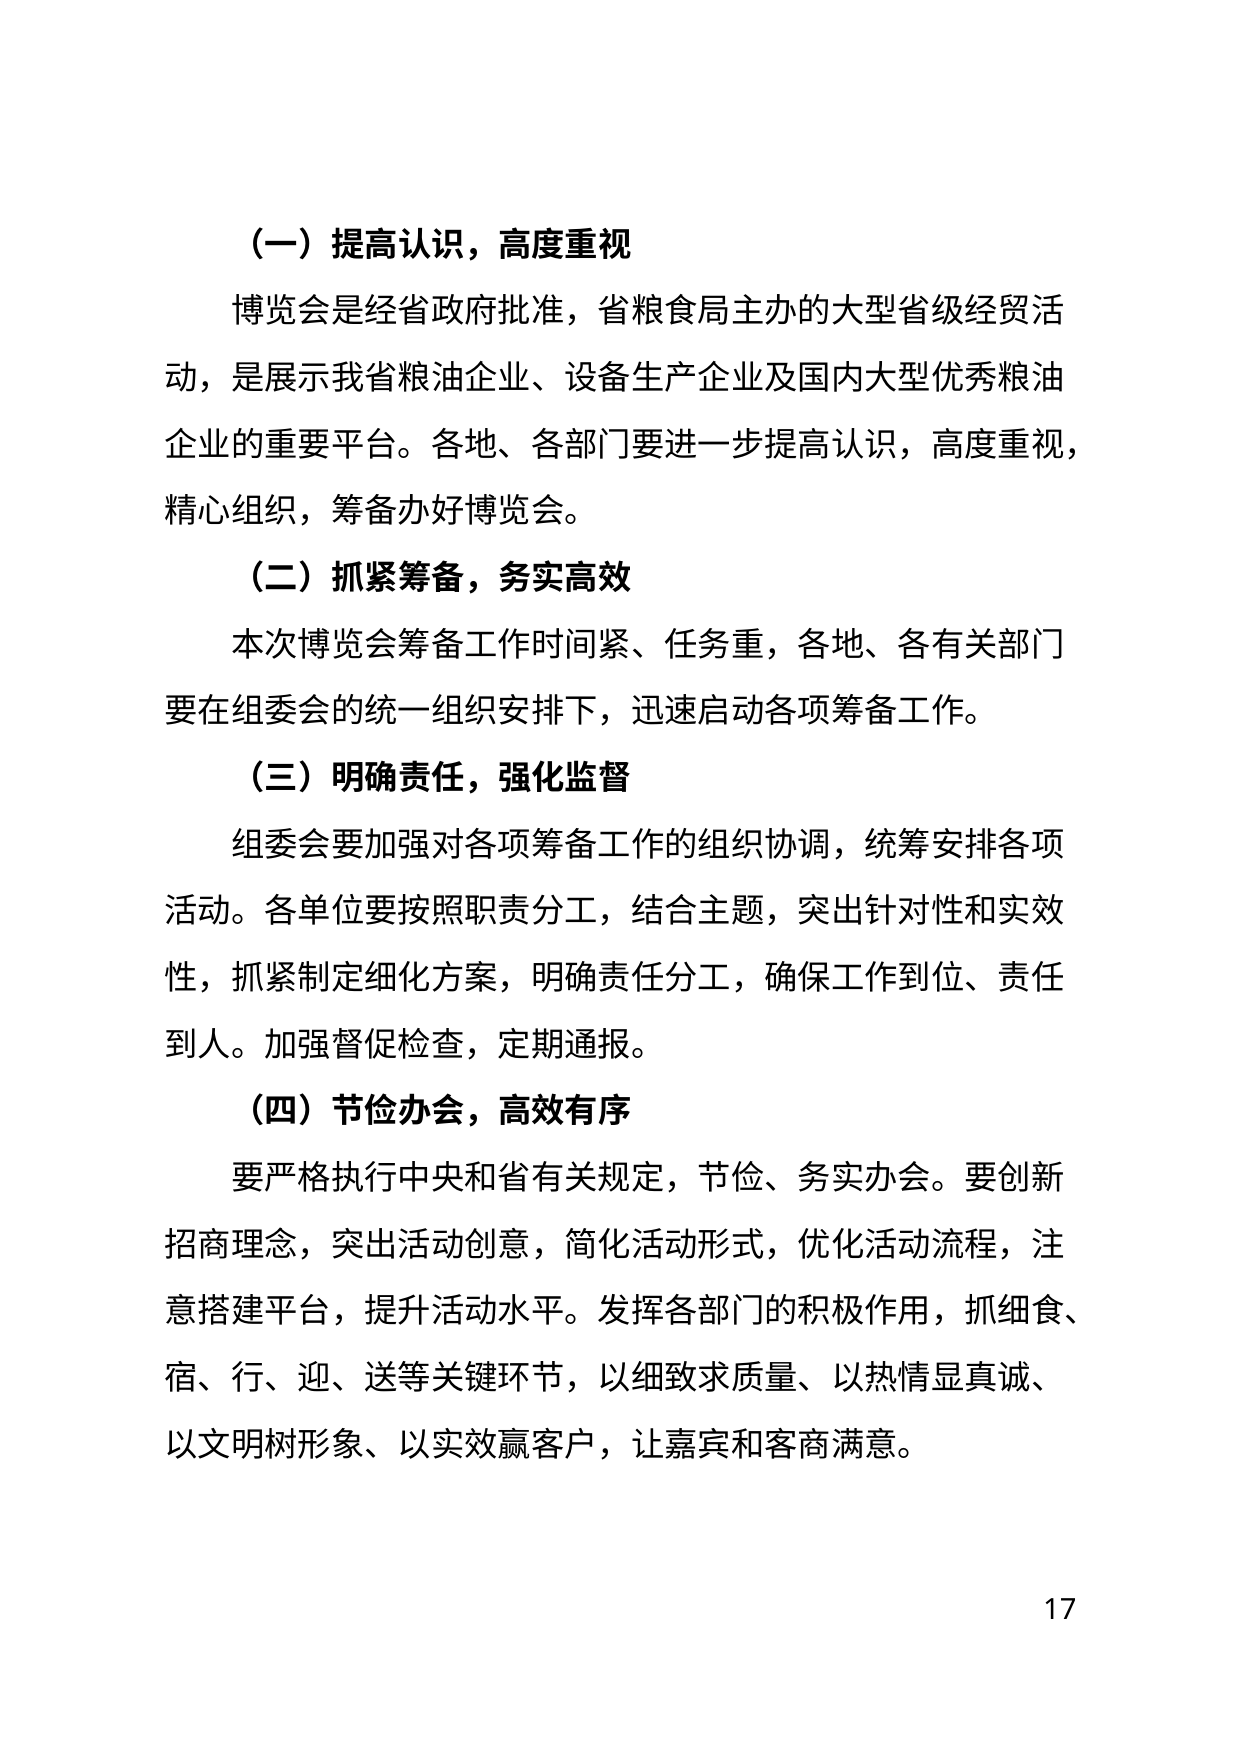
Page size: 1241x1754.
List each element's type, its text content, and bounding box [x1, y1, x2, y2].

text （二）抓紧筹备，务实高效 [164, 542, 1076, 608]
text 组委会要加强对各项筹备工作的组织协调，统筹安排各项活动。各单位要按照职责分工，结合主题，突出针对性和实效性，抓紧制定细化方案，明确责任分工，确保工作到位、责任到人。加强督促检查，定期通报。 [164, 808, 1076, 1075]
text 要严格执行中央和省有关规定，节俭、务实办会。要创新招商理念，突出活动创意，简化活动形式，优化活动流程，注意搭建平台，提升活动水平。发挥各部门的积极作用，抓细食、宿、行、迎、送等关键环节，以细致求质量、以热情显真诚、以文明树形象、以实效赢客户，让嘉宾和客商满意。 [164, 1142, 1076, 1475]
text （三）明确责任，强化监督 [164, 742, 1076, 808]
text （四）节俭办会，高效有序 [164, 1075, 1076, 1142]
text 本次博览会筹备工作时间紧、任务重，各地、各有关部门要在组委会的统一组织安排下，迅速启动各项筹备工作。 [164, 608, 1076, 742]
text 博览会是经省政府批准，省粮食局主办的大型省级经贸活动，是展示我省粮油企业、设备生产企业及国内大型优秀粮油企业的重要平台。各地、各部门要进一步提高认识，高度重视，精心组织，筹备办好博览会。 [164, 275, 1076, 542]
text （一）提高认识，高度重视 [164, 208, 1076, 275]
